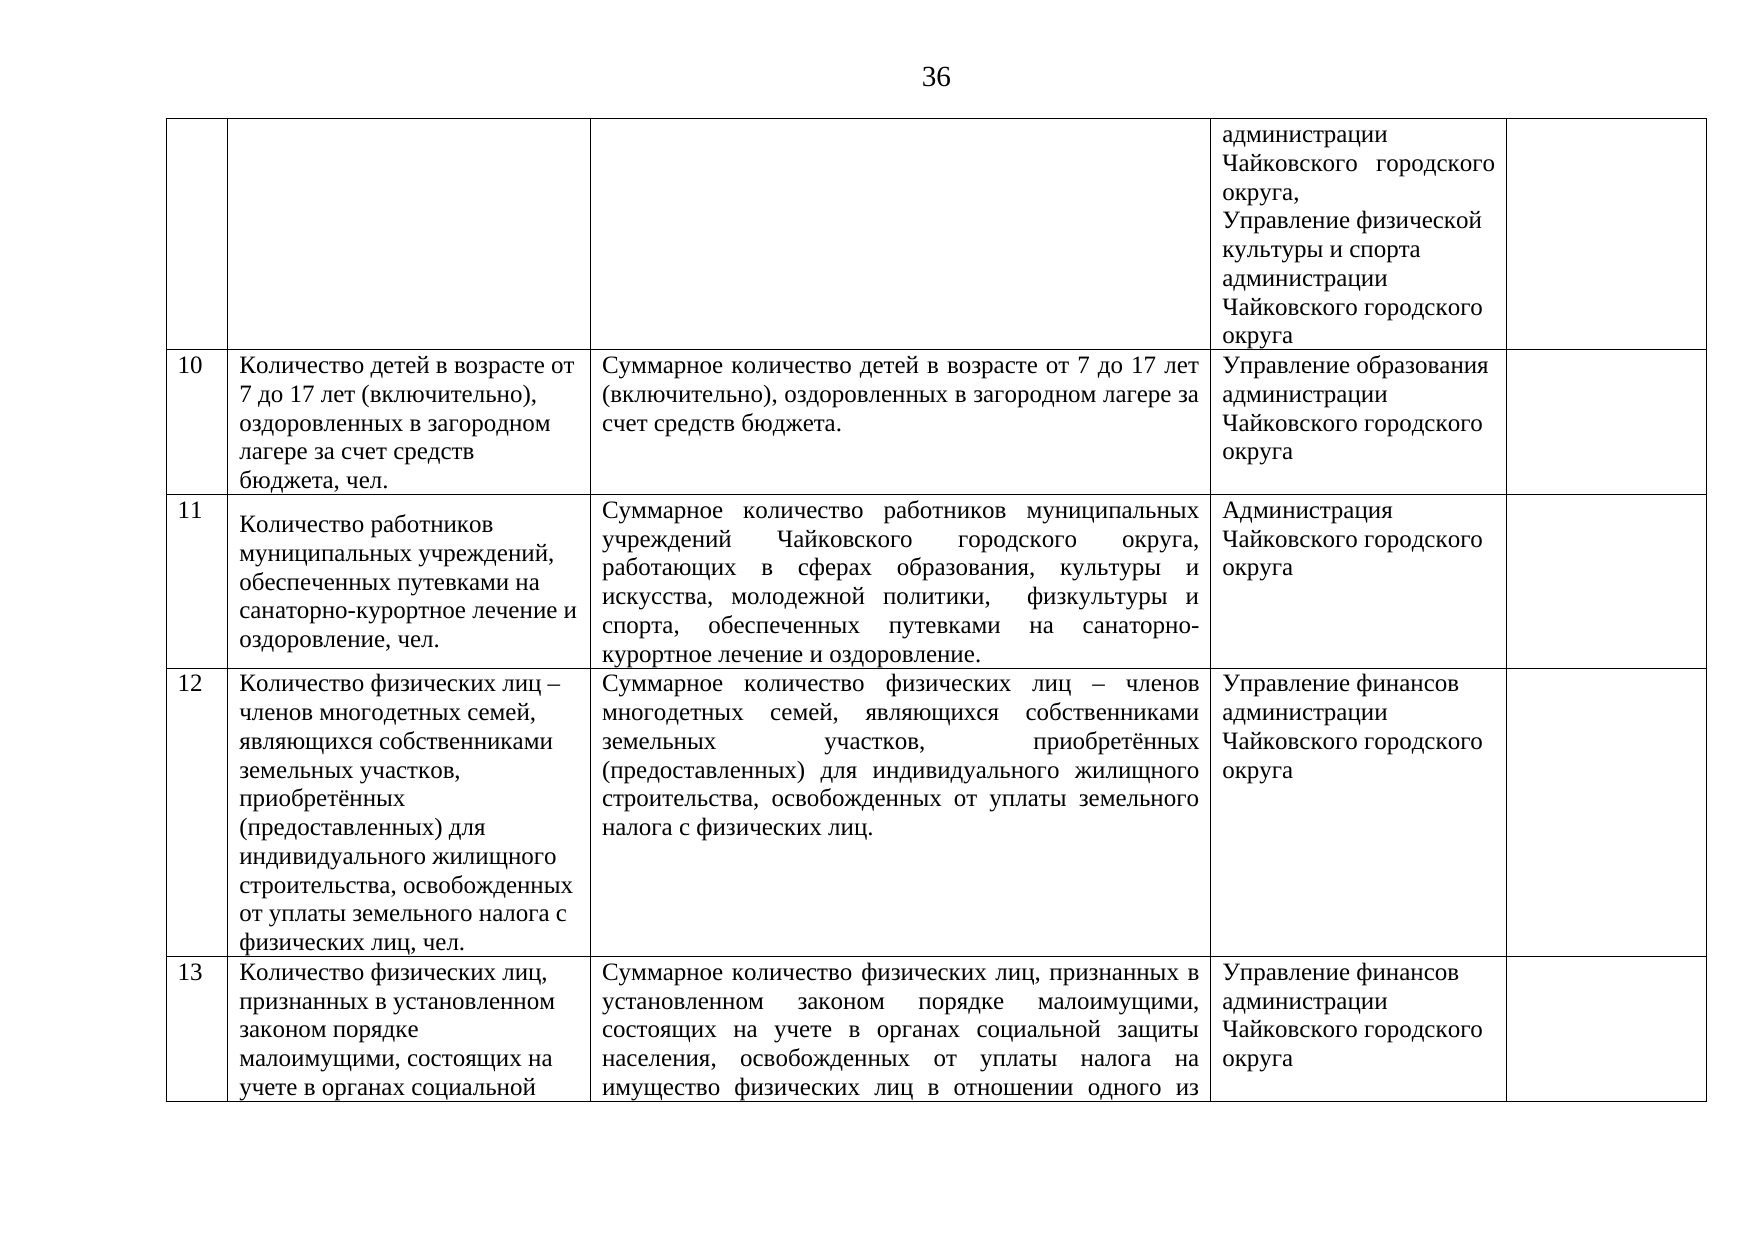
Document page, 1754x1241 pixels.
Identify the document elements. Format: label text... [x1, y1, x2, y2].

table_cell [228, 957, 590, 1101]
table_cell [1507, 669, 1706, 956]
table_cell Суммарное количество детей в возрасте от 7 до 17 лет (включительно), оздоровленных в загородном лагере за счет средств бюджета. [591, 350, 1210, 494]
table_cell 12 [167, 669, 227, 956]
table_cell Суммарное количество работников муниципальных учреждений Чайковского городского округа, работающих в сферах образования, культуры и искусства, молодежной политики, физкультуры и спорта, обеспеченных путевками на санаторно-курортное лечение и оздоровление. [591, 495, 1210, 667]
table_cell 10 [167, 350, 227, 494]
table_cell 11 [167, 495, 227, 667]
table_cell Управление финансов администрации Чайковского городского округа [1211, 669, 1506, 956]
table_cell Управление образования администрации Чайковского городского округа [1211, 350, 1506, 494]
table_cell Количество детей в возрасте от 7 до 17 лет (включительно), оздоровленных в загородном лагере за счет средств бюджета, чел. [228, 350, 590, 494]
table_cell Количество физических лиц – членов многодетных семей, являющихся собственниками земельных участков, приобретённых (предоставленных) для индивидуального жилищного строительства, освобожденных от уплаты земельного налога с физических лиц, чел. [228, 669, 590, 956]
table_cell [591, 119, 1210, 349]
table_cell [1211, 957, 1506, 1101]
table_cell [1211, 119, 1506, 349]
table_cell [1507, 957, 1706, 1101]
table_cell 13 [167, 957, 227, 1101]
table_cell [591, 957, 1210, 1101]
table_cell [1507, 350, 1706, 494]
table_cell 9 [167, 119, 227, 349]
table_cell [228, 119, 590, 349]
table_cell [1507, 119, 1706, 349]
table_cell [1507, 495, 1706, 667]
table_cell Администрация Чайковского городского округа [1211, 495, 1506, 667]
table_cell Количество работников муниципальных учреждений, обеспеченных путевками на санаторно-курортное лечение и оздоровление, чел. [228, 495, 590, 667]
table_cell Суммарное количество физических лиц – членов многодетных семей, являющихся собственниками земельных участков, приобретённых (предоставленных) для индивидуального жилищного строительства, освобожденных от уплаты земельного налога с физических лиц. [591, 669, 1210, 956]
